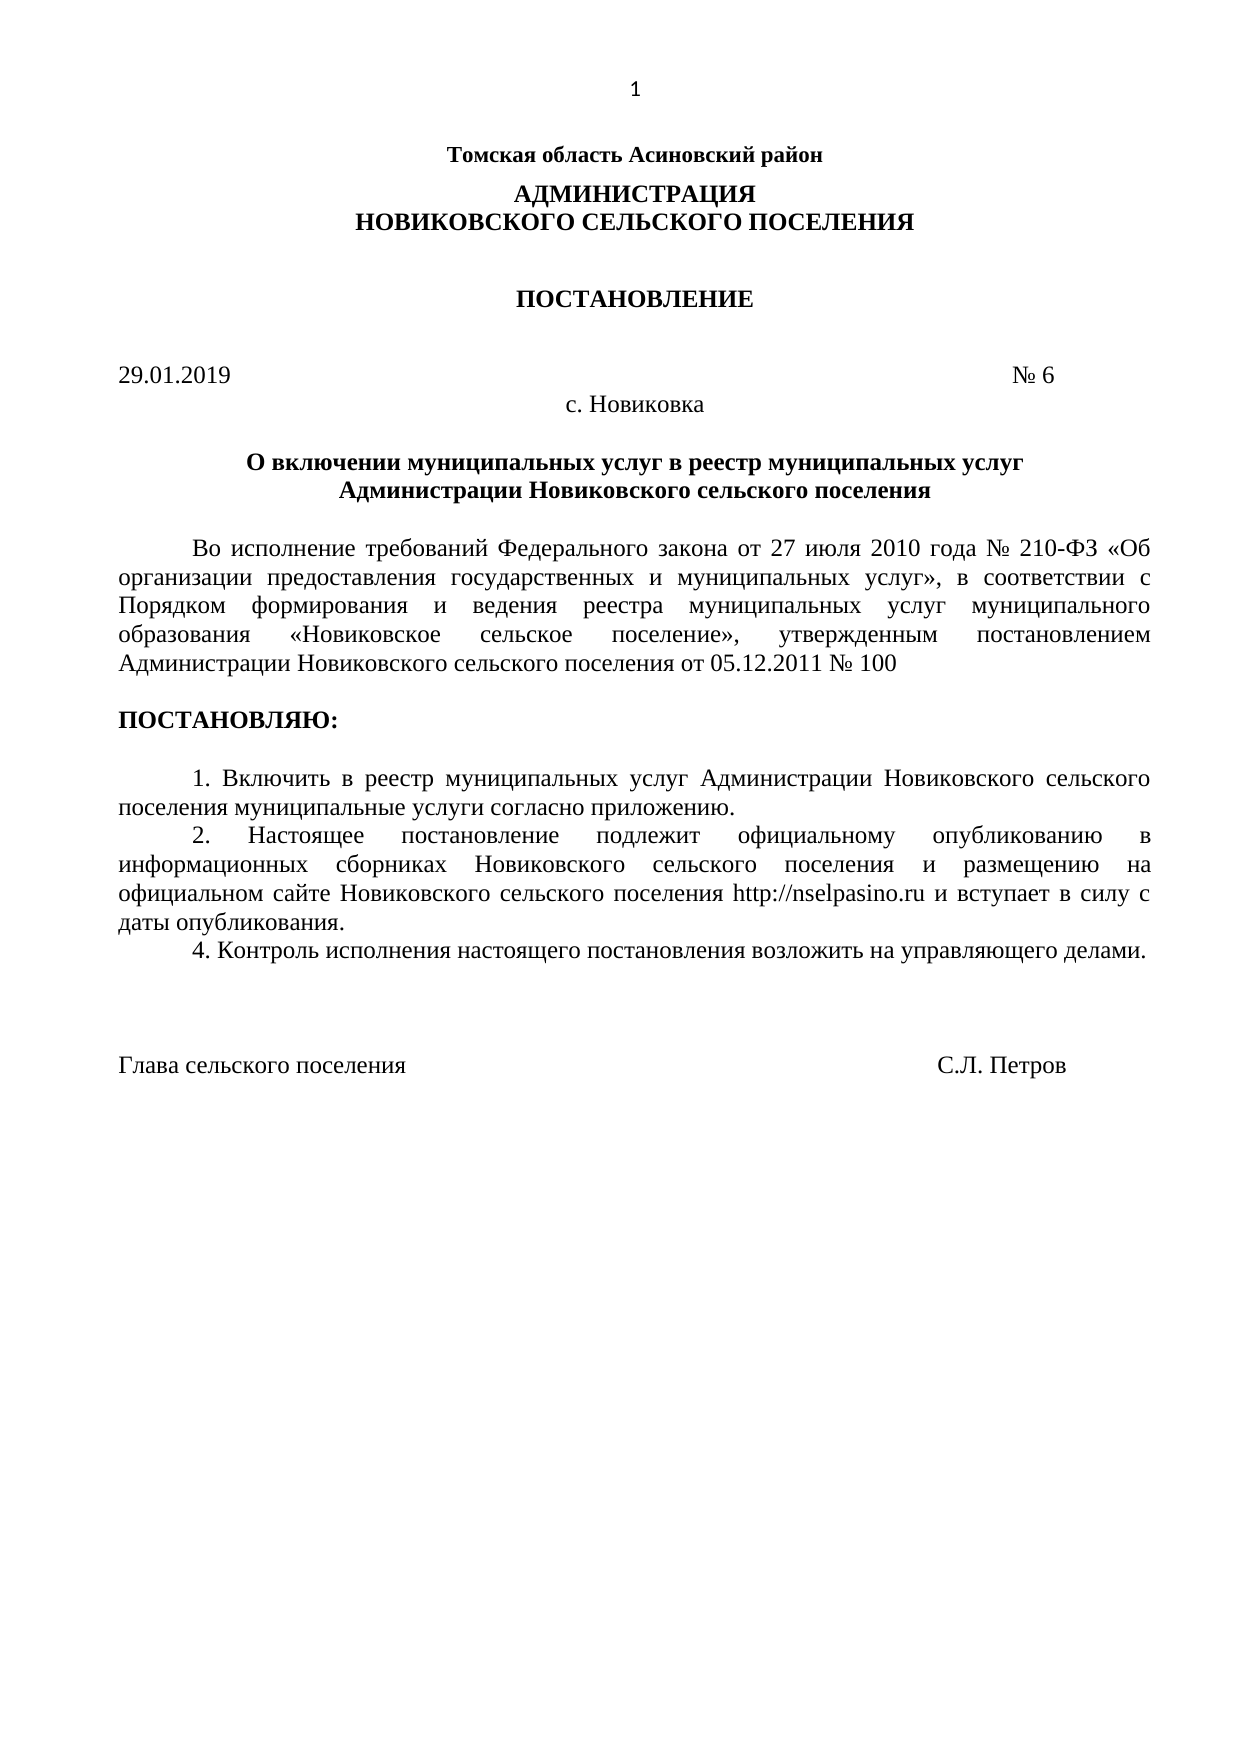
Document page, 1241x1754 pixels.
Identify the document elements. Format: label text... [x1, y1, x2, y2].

text О включении муниципальных услуг в реестр муниципальных услуг [118, 418, 1152, 475]
text Администрации Новиковского сельского поселения [118, 475, 1152, 504]
text Во исполнение требований Федерального закона от 27 июля 2010 года № 210-ФЗ «Об организации предоставления государственных и муниципальных услуг», в соответствии с Порядком формирования и ведения реестра муниципальных услуг муниципального образования «Новиковское сельское поселение», утвержденным постановлением Администрации Новиковского сельского поселения от 05.12.2011 № 100 [118, 533, 1152, 677]
text 1. Включить в реестр муниципальных услуг Администрации Новиковского сельского поселения муниципальные услуги согласно приложению. [118, 763, 1152, 820]
text ПОСТАНОВЛЕНИЕ [118, 284, 1152, 313]
text 2. Настоящее постановление подлежит официальному опубликованию в информационных сборниках Новиковского сельского поселения и размещению на официальном сайте Новиковского сельского поселения http://nselpasino.ru и вступает в силу с даты опубликования. [118, 820, 1152, 935]
text 29.01.2019 № 6 [118, 360, 1152, 389]
text ПОСТАНОВЛЯЮ: [118, 705, 1152, 734]
text АДМИНИСТРАЦИЯ [118, 179, 1152, 207]
text с. Новиковка [118, 389, 1152, 418]
text Томская область Асиновский район [118, 141, 1152, 167]
text 4. Контроль исполнения настоящего постановления возложить на управляющего делами. [118, 935, 1152, 964]
text Глава сельского поселения С.Л. Петров [118, 1050, 1152, 1079]
text НОВИКОВСКОГО СЕЛЬСКОГО ПОСЕЛЕНИЯ [118, 207, 1152, 236]
